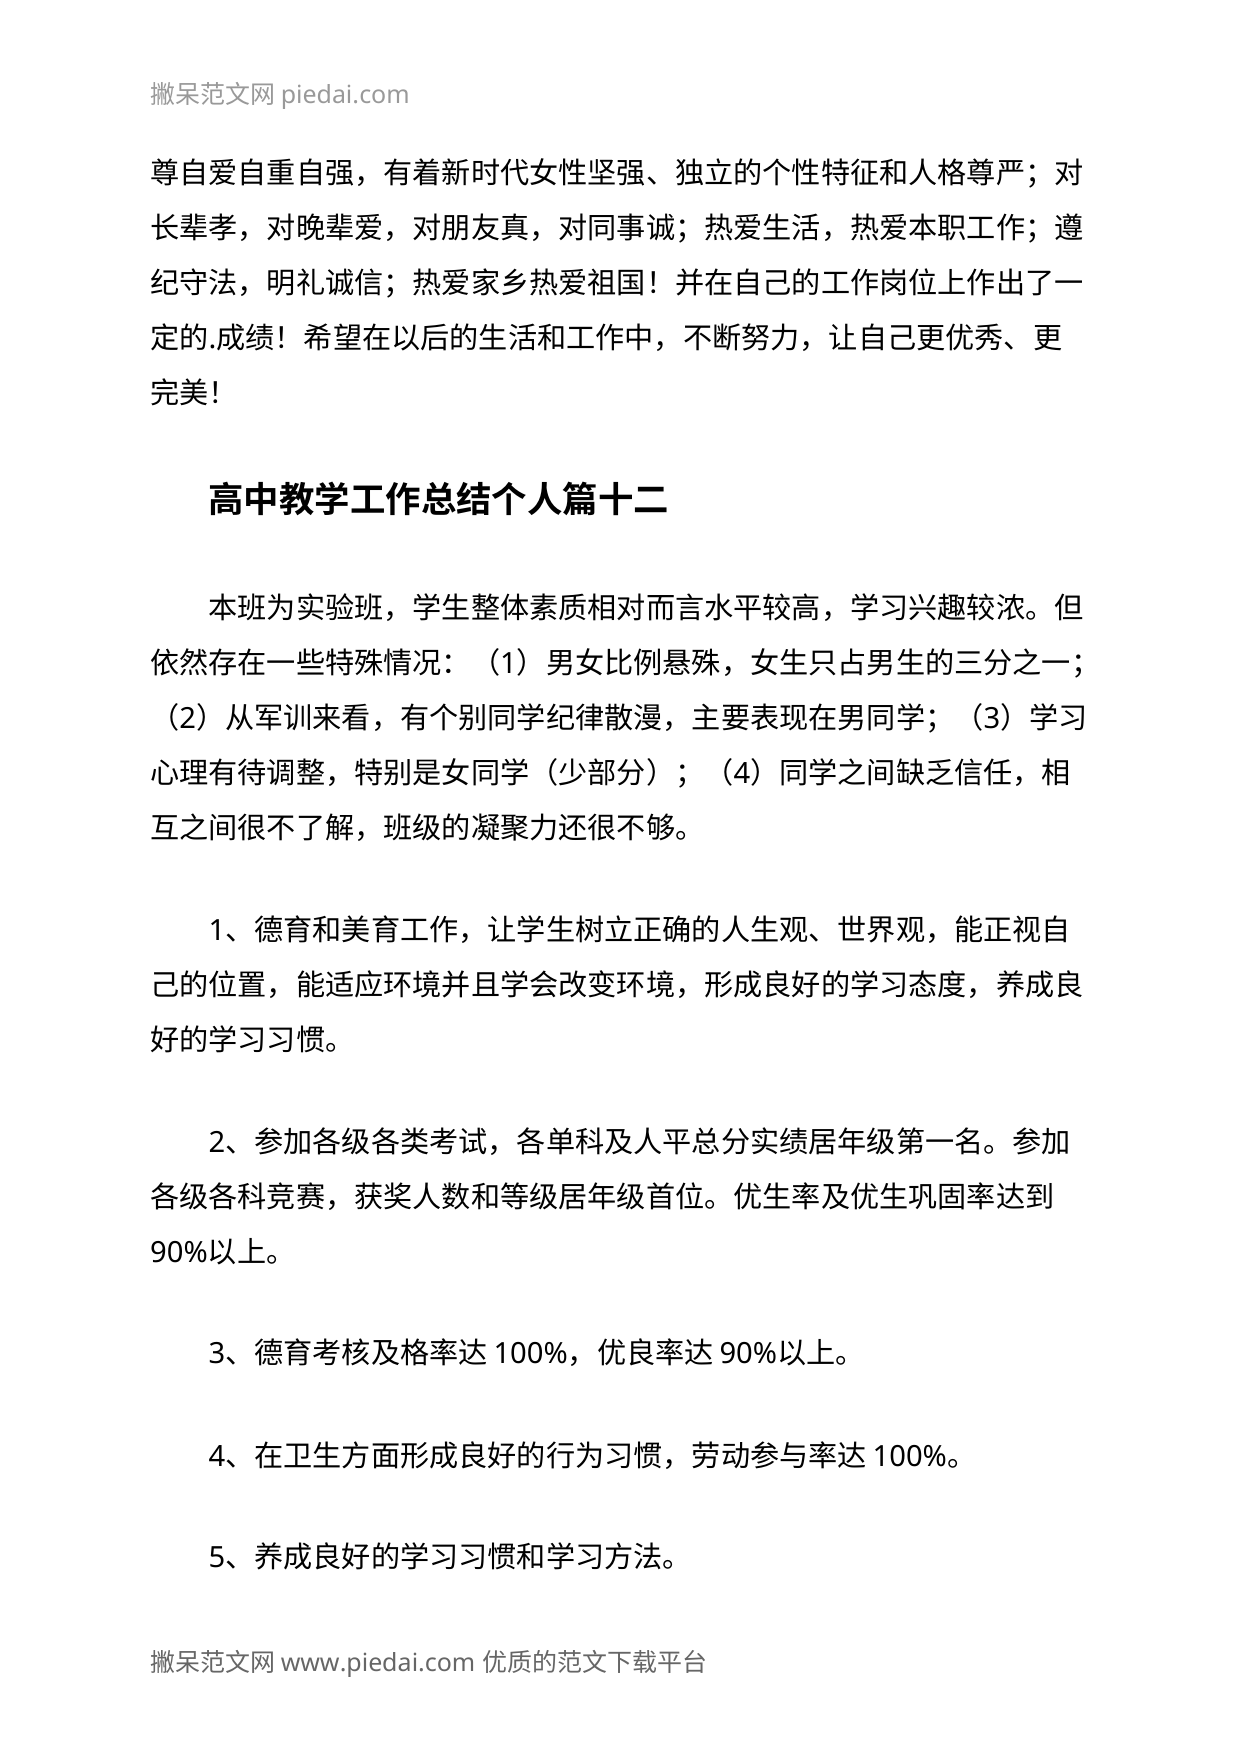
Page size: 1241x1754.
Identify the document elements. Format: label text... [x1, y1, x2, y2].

text 本班为实验班，学生整体素质相对而言水平较高，学习兴趣较浓。但依然存在一些特殊情况：（1）男女比例悬殊，女生只占男生的三分之一；（2）从军训来看，有个别同学纪律散漫，主要表现在男同学；（3）学习心理有待调整，特别是女同学（少部分）；（4）同学之间缺乏信任，相互之间很不了解，班级的凝聚力还很不够。 [150, 585, 1090, 847]
text 5、养成良好的学习习惯和学习方法。 [150, 1534, 1090, 1576]
text 高中教学工作总结个人篇十二 [150, 471, 1090, 523]
text 1、德育和美育工作，让学生树立正确的人生观、世界观，能正视自己的位置，能适应环境并且学会改变环境，形成良好的学习态度，养成良好的学习习惯。 [150, 907, 1090, 1059]
text 4、在卫生方面形成良好的行为习惯，劳动参与率达100%。 [150, 1432, 1090, 1474]
text 3、德育考核及格率达100%，优良率达90%以上。 [150, 1330, 1090, 1372]
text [150, 150, 1090, 412]
text 2、参加各级各类考试，各单科及人平总分实绩居年级第一名。参加各级各科竞赛，获奖人数和等级居年级首位。优生率及优生巩固率达到90%以上。 [150, 1118, 1090, 1271]
